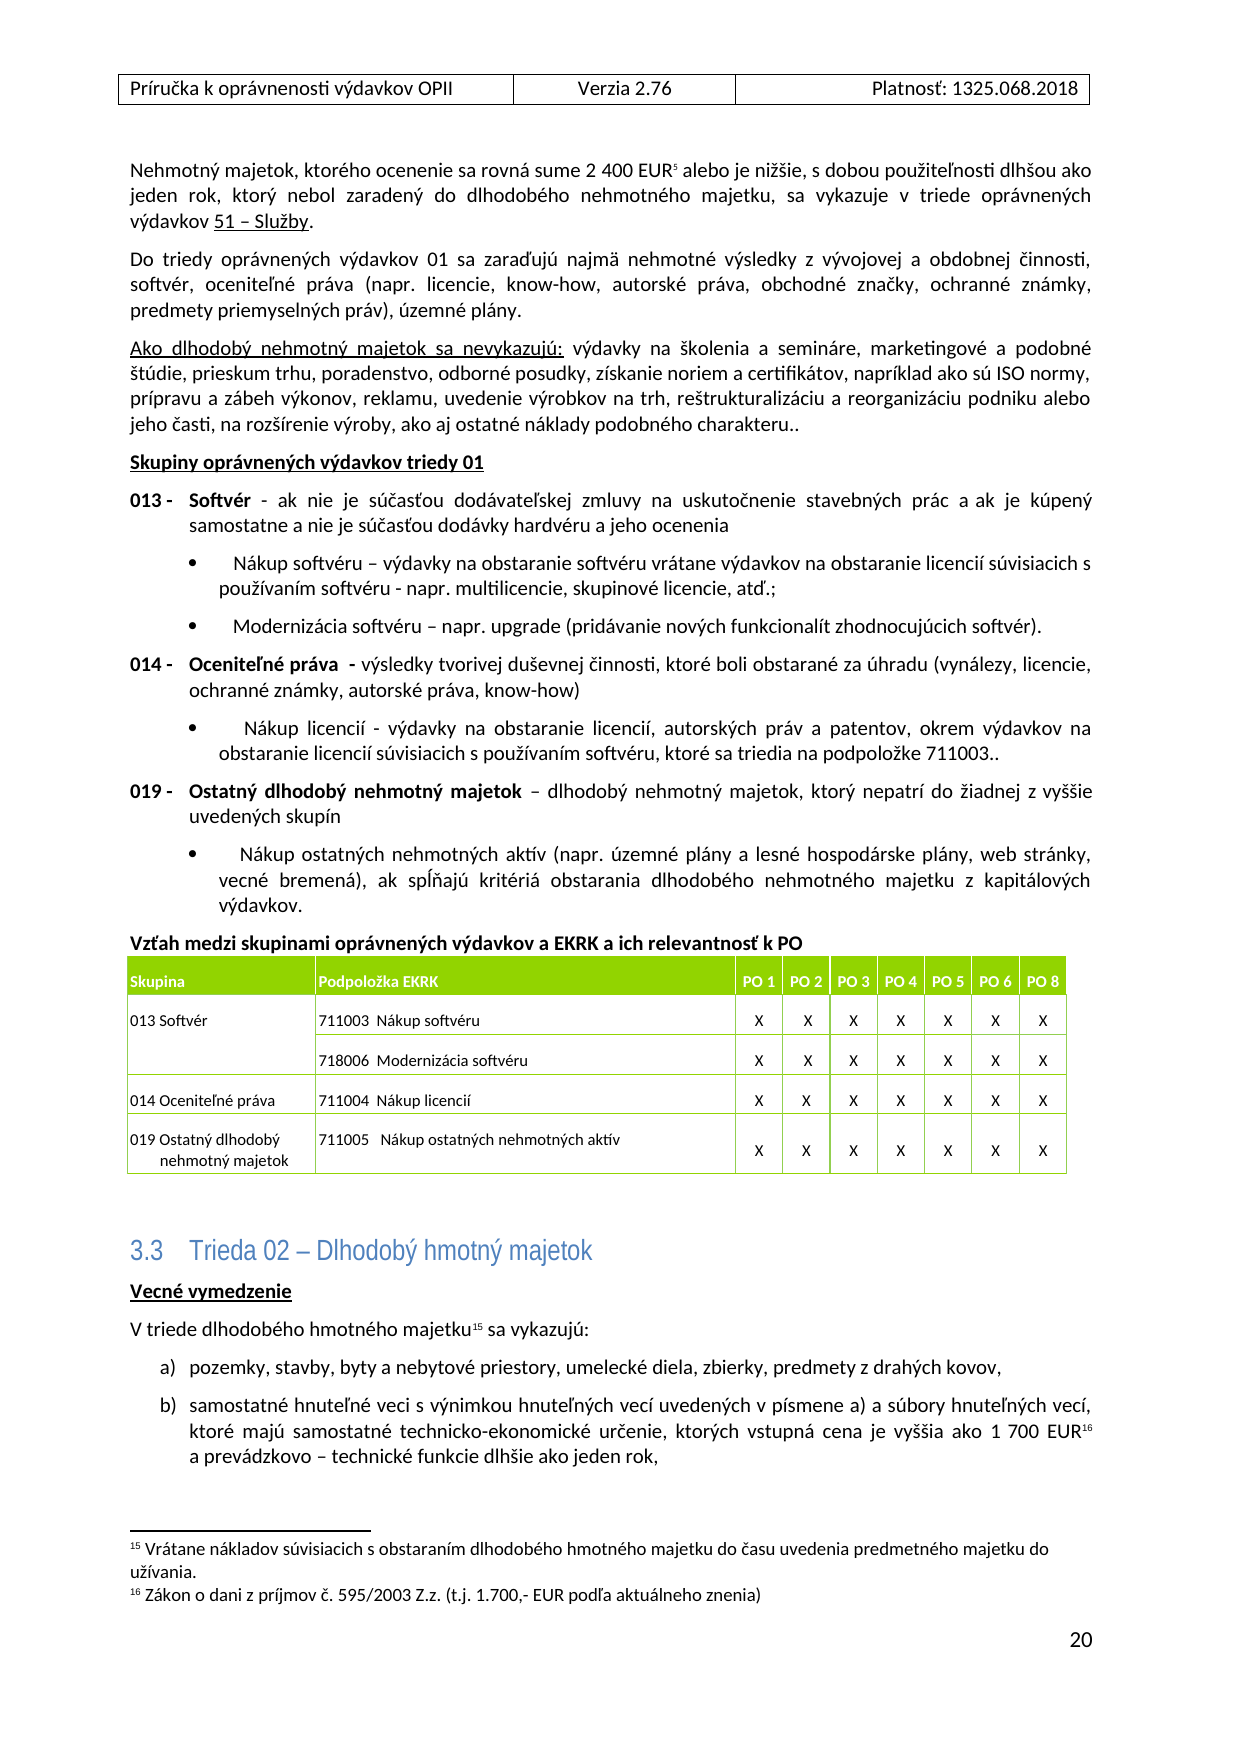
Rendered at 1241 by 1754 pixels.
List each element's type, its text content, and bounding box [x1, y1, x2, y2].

text V triede dlhodobého hmotného majetku sa vykazujú: [130, 1317, 1092, 1342]
table_cell 019 Ostatný dlhodobý nehmotný majetok [128, 1114, 315, 1173]
text Ako dlhodobý nehmotný majetok sa nevykazujú: výdavky na školenia a semináre, marketingové a podobné štúdie, prieskum trhu, poradenstvo, odborné posudky, získanie noriem a certifikátov, napríklad ako sú ISO normy, prípravu a zábeh výkonov, reklamu, uvedenie výrobkov na trh, reštrukturalizáciu a reorganizáciu podniku alebo jeho časti, na rozšírenie výroby, ako aj ostatné náklady podobného charakteru.. [130, 335, 1092, 436]
table_cell X [1020, 995, 1066, 1034]
table_cell X [783, 1075, 829, 1113]
table_cell X [736, 995, 782, 1034]
table_cell 711004 Nákup licencií [316, 1075, 735, 1113]
table_cell X [783, 1035, 829, 1073]
table_cell X [783, 1114, 829, 1173]
table_cell X [831, 1035, 877, 1073]
text Skupiny oprávnených výdavkov triedy 01 [130, 449, 1092, 474]
text 013 - Softvér - ak nie je súčasťou dodávateľskej zmluvy na uskutočnenie stavebných prác a ak je kúpený samostatne a nie je súčasťou dodávky hardvéru a jeho ocenenia [130, 487, 1092, 538]
table_cell X [1020, 1075, 1066, 1113]
table_cell X [736, 1114, 782, 1173]
text 014 - Oceniteľné práva - výsledky tvorivej duševnej činnosti, ktoré boli obstarané za úhradu (vynálezy, licencie, ochranné známky, autorské práva, know-how) [130, 651, 1092, 702]
list Nákup ostatných nehmotných aktív (napr. územné plány a lesné hospodárske plány, web stránky, vecné bremená), ak spĺňajú kritériá obstarania dlhodobého nehmotného majetku z kapitálových výdavkov. [189, 841, 1092, 918]
table_cell 711005 Nákup ostatných nehmotných aktív [316, 1114, 735, 1173]
table_cell X [925, 1035, 971, 1073]
list Nákup licencií - výdavky na obstaranie licencií, autorských práv a patentov, okrem výdavkov na obstaranie licencií súvisiacich s používaním softvéru, ktoré sa triedia na podpoložke 711003.. [189, 715, 1092, 766]
table_header PO 6 [972, 956, 1019, 994]
table_cell X [925, 1114, 971, 1173]
list Nákup softvéru – výdavky na obstaranie softvéru vrátane výdavkov na obstaranie licencií súvisiacich s používaním softvéru - napr. multilicencie, skupinové licencie, atď.; [189, 550, 1092, 601]
table_header PO 3 [831, 956, 877, 994]
table_header PO 4 [878, 956, 924, 994]
subtitle Trieda 02 – Dlhodobý hmotný majetok [130, 1233, 1092, 1266]
table_cell X [878, 995, 924, 1034]
table_cell X [831, 1114, 877, 1173]
table_cell X [783, 995, 829, 1034]
text a) pozemky, stavby, byty a nebytové priestory, umelecké diela, zbierky, predmety z drahých kovov, [159, 1354, 1092, 1380]
text b) samostatné hnuteľné veci s výnimkou hnuteľných vecí uvedených v písmene a) a súbory hnuteľných vecí, ktoré majú samostatné technicko-ekonomické určenie, ktorých vstupná cena je vyššia ako 1 700 EUR a prevádzkovo – technické funkcie dlhšie ako jeden rok, [159, 1392, 1092, 1469]
table_header PO 5 [925, 956, 971, 994]
text Vecné vymedzenie [130, 1279, 1092, 1304]
table_cell 711003 Nákup softvéru [316, 995, 735, 1034]
table_cell X [736, 1035, 782, 1073]
table_cell 014 Oceniteľné práva [128, 1075, 315, 1113]
text Vzťah medzi skupinami oprávnených výdavkov a EKRK a ich relevantnosť k PO [130, 930, 1092, 956]
table_header Skupina [128, 956, 315, 994]
table_cell X [831, 1075, 877, 1113]
table_cell X [736, 1075, 782, 1113]
table_cell X [878, 1114, 924, 1173]
text Nehmotný majetok, ktorého ocenenie sa rovná sume 2 400 EUR5 alebo je nižšie, s dobou použiteľnosti dlhšou ako jeden rok, ktorý nebol zaradený do dlhodobého nehmotného majetku, sa vykazuje v triede oprávnených výdavkov 51 – Služby. [130, 157, 1092, 233]
table_cell X [925, 995, 971, 1034]
table_cell X [925, 1075, 971, 1113]
table_header PO 8 [1020, 956, 1066, 994]
table_header PO 1 [736, 956, 782, 994]
table_cell X [1020, 1035, 1066, 1073]
table_cell X [972, 1114, 1019, 1173]
table_cell X [972, 1075, 1019, 1113]
table_cell X [1020, 1114, 1066, 1173]
table_cell X [972, 995, 1019, 1034]
table_cell 013 Softvér [128, 995, 315, 1073]
table_cell X [972, 1035, 1019, 1073]
text 019 - Ostatný dlhodobý nehmotný majetok – dlhodobý nehmotný majetok, ktorý nepatrí do žiadnej z vyššie uvedených skupín [130, 778, 1092, 829]
table_cell 718006 Modernizácia softvéru [316, 1035, 735, 1073]
table_cell X [831, 995, 877, 1034]
table_cell X [878, 1035, 924, 1073]
table_header PO 2 [783, 956, 829, 994]
table_cell X [878, 1075, 924, 1113]
text Do triedy oprávnených výdavkov 01 sa zaraďujú najmä nehmotné výsledky z vývojovej a obdobnej činnosti, softvér, oceniteľné práva (napr. licencie, know-how, autorské práva, obchodné značky, ochranné známky, predmety priemyselných práv), územné plány. [130, 246, 1092, 322]
table_header Podpoložka EKRK [316, 956, 735, 994]
list Modernizácia softvéru – napr. upgrade (pridávanie nových funkcionalít zhodnocujúcich softvér). [189, 613, 1092, 639]
